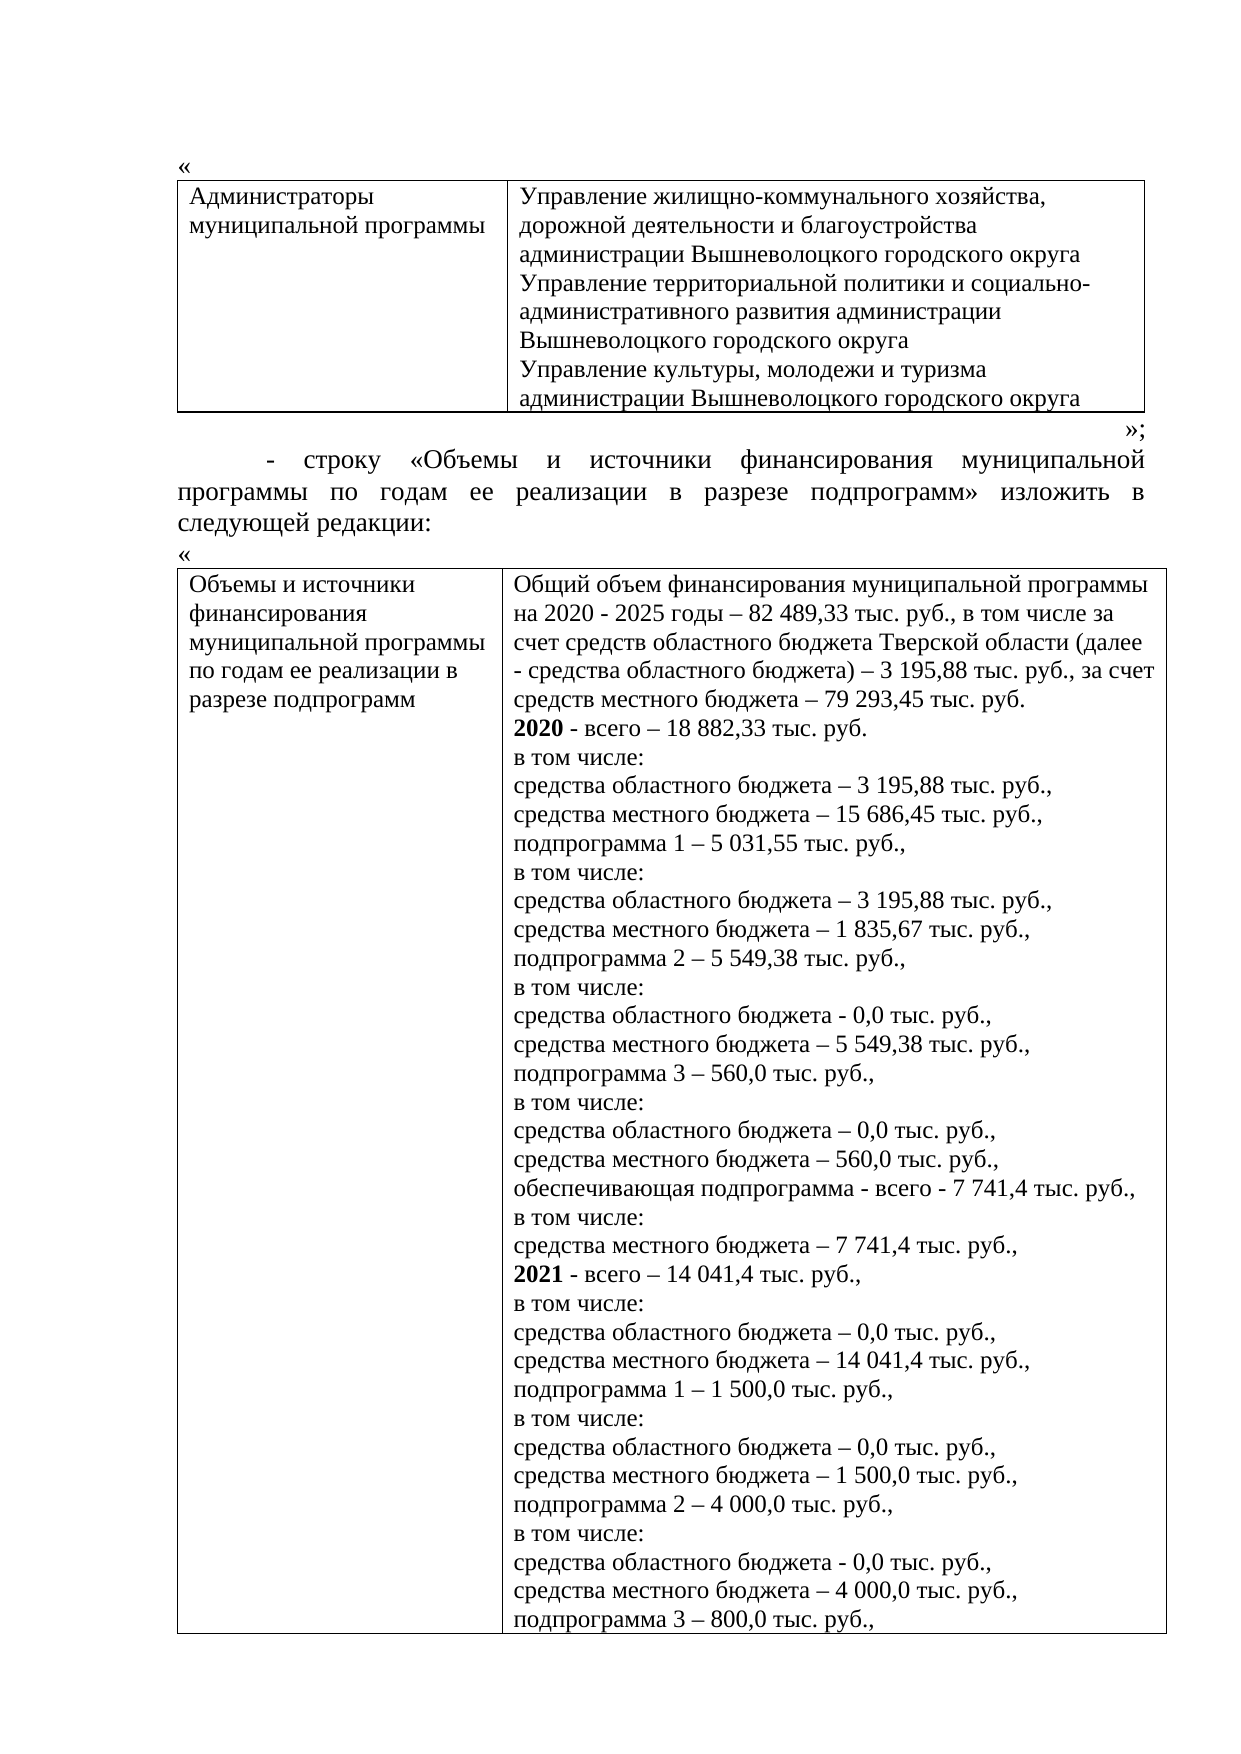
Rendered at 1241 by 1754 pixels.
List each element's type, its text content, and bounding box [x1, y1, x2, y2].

table_header Управление жилищно-коммунального хозяйства, дорожной деятельности и благоустройства администрации Вышневолоцкого городского округа Управление территориальной политики и социально-административного развития администрации Вышневолоцкого городского округа Управление культуры, молодежи и туризма администрации Вышневолоцкого городского округа [508, 181, 1144, 411]
table_header Администраторы муниципальной программы [178, 181, 507, 411]
list - строку «Объемы и источники финансирования муниципальной программы по годам ее реализации в разрезе подпрограмм» изложить в следующей редакции: [177, 444, 1146, 537]
text « [177, 537, 1146, 568]
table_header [503, 569, 1166, 1633]
text « [177, 149, 1146, 180]
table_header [178, 569, 502, 1633]
text »; [177, 412, 1146, 444]
